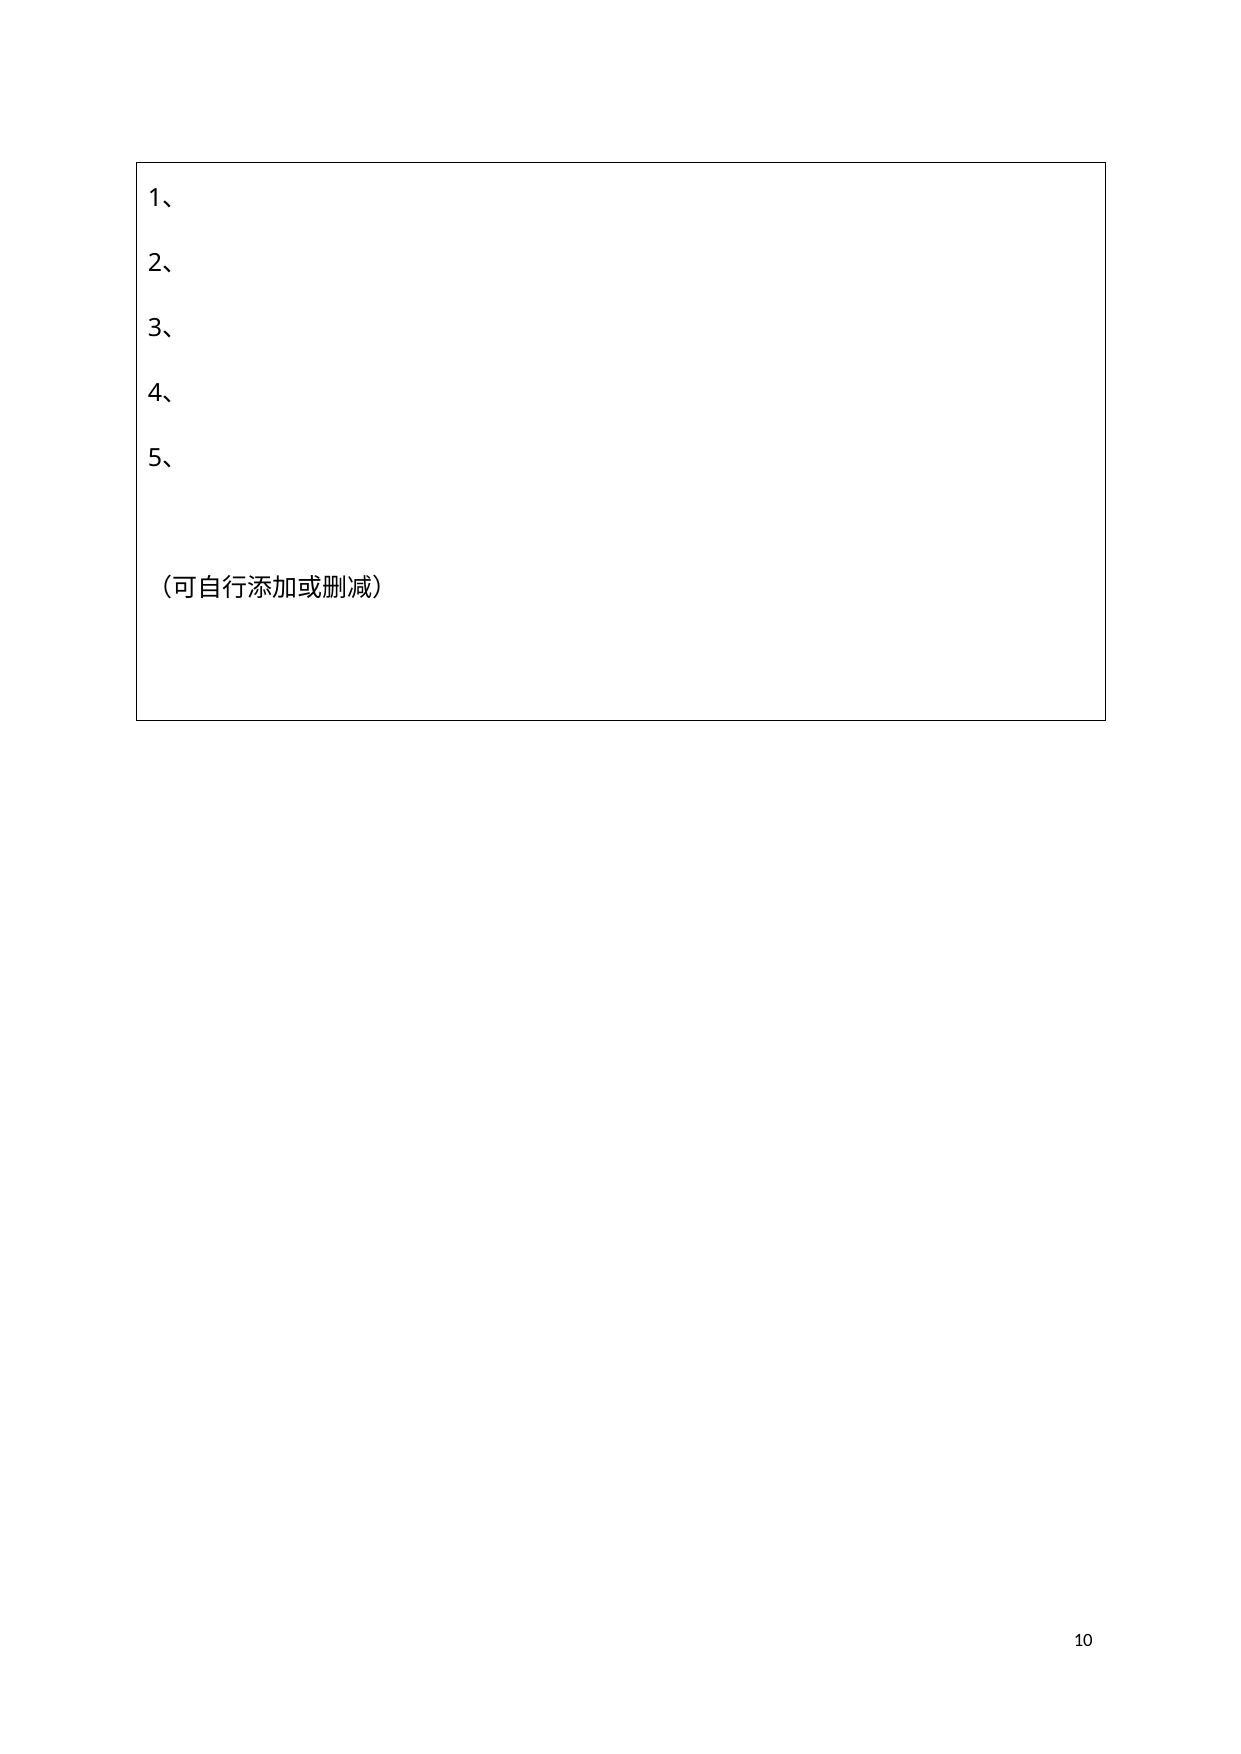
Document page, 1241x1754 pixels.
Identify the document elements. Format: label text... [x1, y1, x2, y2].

table_cell 1、 2、 3、 4、 5、 （可自行添加或删减） [137, 163, 1105, 720]
